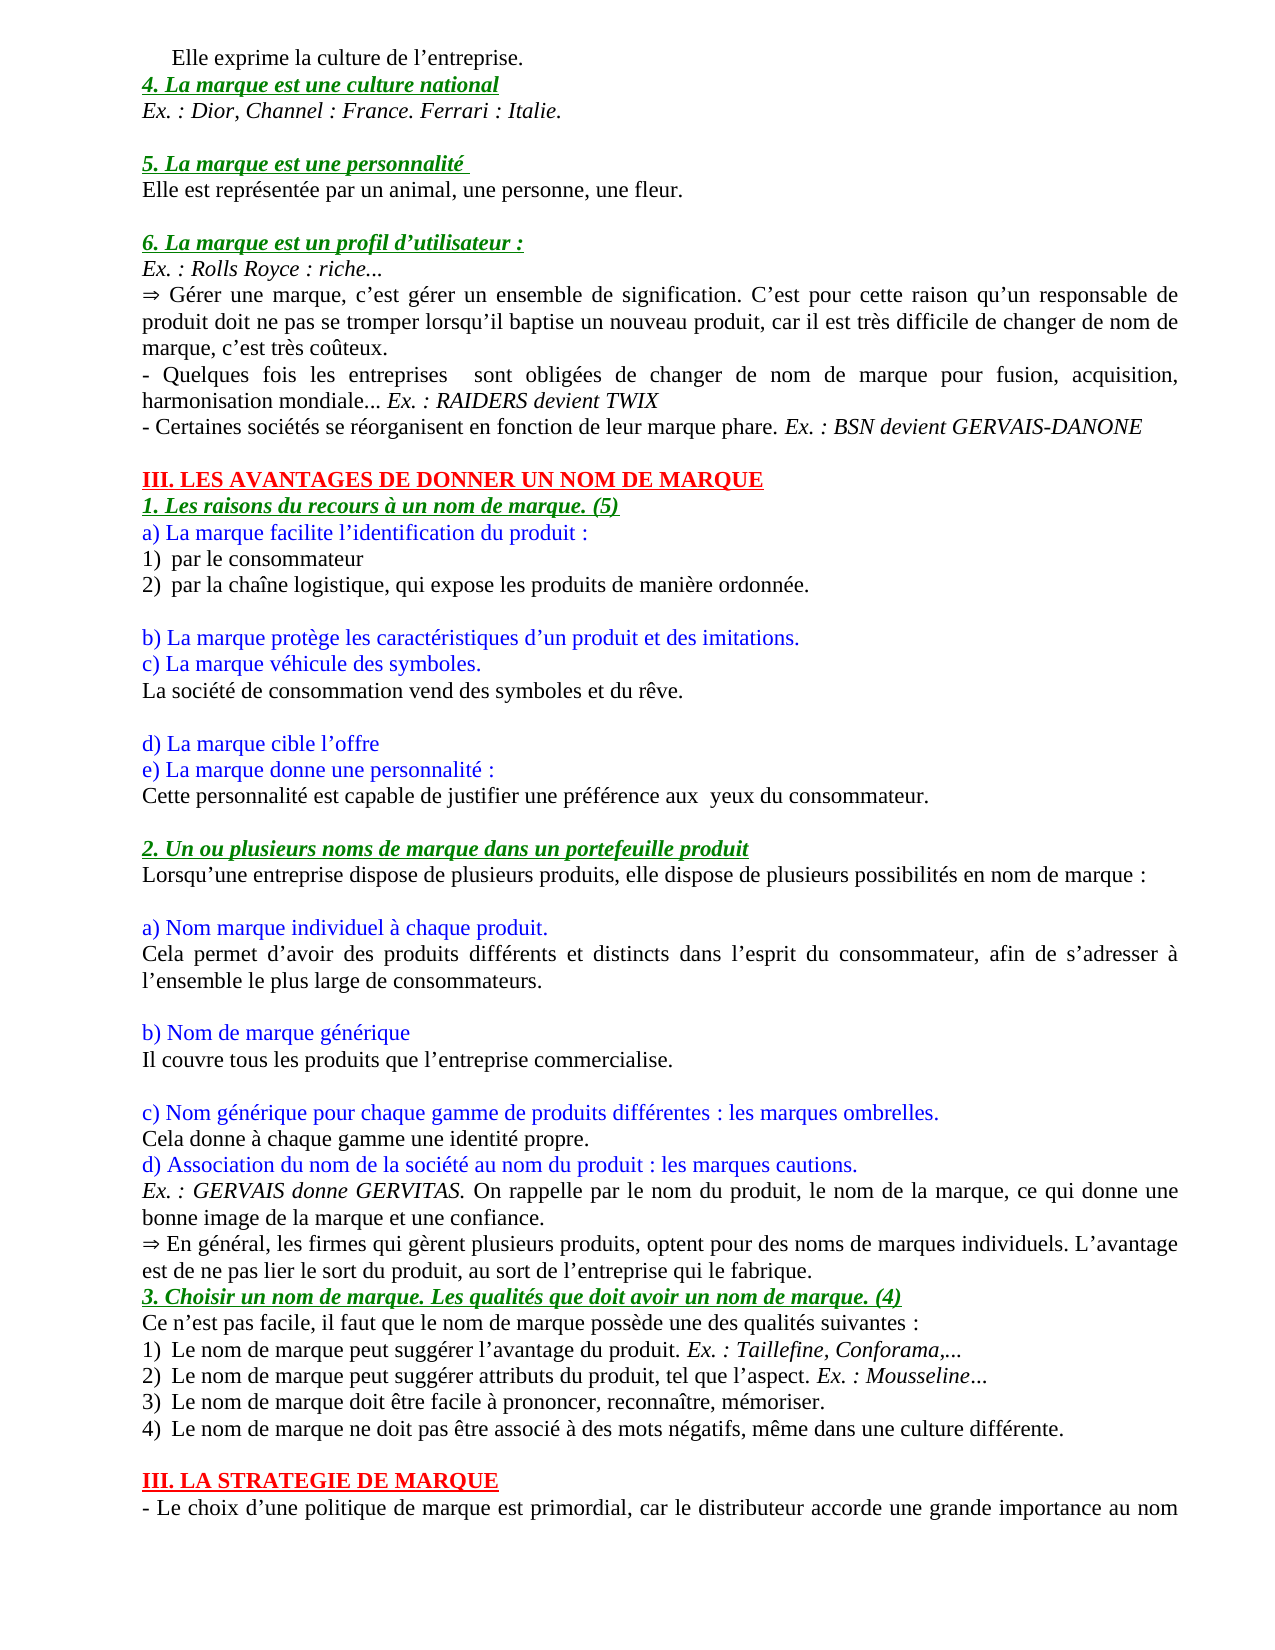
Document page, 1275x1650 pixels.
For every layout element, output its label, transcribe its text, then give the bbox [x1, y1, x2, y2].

text 4. La marque est une culture national [142, 71, 1181, 97]
list par le consommateur [142, 545, 1181, 571]
text Ex. : Rolls Royce : riche... [142, 255, 1181, 282]
text Cela permet d’avoir des produits différents et distincts dans l’esprit du consommateur, afin de s’adresser à l’ensemble le plus large de consommateurs. [142, 940, 1181, 993]
text  Gérer une marque, c’est gérer un ensemble de signification. C’est pour cette raison qu’un responsable de produit doit ne pas se tromper lorsqu’il baptise un nouveau produit, car il est très difficile de changer de nom de marque, c’est très coûteux. [142, 282, 1181, 361]
text Lorsqu’une entreprise dispose de plusieurs produits, elle dispose de plusieurs possibilités en nom de marque : [142, 861, 1181, 888]
text Elle est représentée par un animal, une personne, une fleur. [142, 176, 1181, 202]
text a) Nom marque individuel à chaque produit. [142, 914, 1181, 940]
text Ex. : GERVAIS donne GERVITAS. On rappelle par le nom du produit, le nom de la marque, ce qui donne une bonne image de la marque et une confiance. [142, 1178, 1181, 1230]
list Le nom de marque doit être facile à prononcer, reconnaître, mémoriser. [142, 1388, 1181, 1415]
text Il couvre tous les produits que l’entreprise commercialise. [142, 1046, 1181, 1072]
text e) La marque donne une personnalité : [142, 756, 1181, 782]
text d) Association du nom de la société au nom du produit : les marques cautions. [142, 1151, 1181, 1178]
text c) Nom générique pour chaque gamme de produits différentes : les marques ombrelles. [142, 1098, 1181, 1125]
text Elle exprime la culture de l’entreprise. [142, 44, 1181, 71]
text b) La marque protège les caractéristiques d’un produit et des imitations. [142, 624, 1181, 651]
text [142, 1494, 1181, 1520]
list par la chaîne logistique, qui expose les produits de manière ordonnée. [142, 571, 1181, 598]
text III. LA STRATEGIE DE MARQUE [142, 1467, 1181, 1494]
list Le nom de marque peut suggérer attributs du produit, tel que l’aspect. Ex. : Mousseline... [142, 1362, 1181, 1388]
text Ex. : Dior, Channel : France. Ferrari : Italie. [142, 97, 1181, 123]
list Le nom de marque ne doit pas être associé à des mots négatifs, même dans une culture différente. [142, 1415, 1181, 1441]
text d) La marque cible l’offre [142, 729, 1181, 756]
text Ce n’est pas facile, il faut que le nom de marque possède une des qualités suivantes : [142, 1309, 1181, 1336]
text 2. Un ou plusieurs noms de marque dans un portefeuille produit [142, 835, 1181, 861]
text 1. Les raisons du recours à un nom de marque. (5) [142, 492, 1181, 519]
text  En général, les firmes qui gèrent plusieurs produits, optent pour des noms de marques individuels. L’avantage est de ne pas lier le sort du produit, au sort de l’entreprise qui le fabrique. [142, 1230, 1181, 1283]
text Cette personnalité est capable de justifier une préférence aux yeux du consommateur. [142, 782, 1181, 809]
text c) La marque véhicule des symboles. [142, 651, 1181, 677]
text 5. La marque est une personnalité [142, 150, 1181, 176]
text b) Nom de marque générique [142, 1019, 1181, 1046]
text 3. Choisir un nom de marque. Les qualités que doit avoir un nom de marque. (4) [142, 1283, 1181, 1309]
list Le nom de marque peut suggérer l’avantage du produit. Ex. : Taillefine, Conforama,... [142, 1336, 1181, 1362]
text Cela donne à chaque gamme une identité propre. [142, 1125, 1181, 1151]
text La société de consommation vend des symboles et du rêve. [142, 677, 1181, 703]
text - Quelques fois les entreprises sont obligées de changer de nom de marque pour fusion, acquisition, harmonisation mondiale... Ex. : RAIDERS devient TWIX [142, 361, 1181, 413]
text a) La marque facilite l’identification du produit : [142, 519, 1181, 545]
text III. LES AVANTAGES DE DONNER UN NOM DE MARQUE [142, 466, 1181, 492]
text - Certaines sociétés se réorganisent en fonction de leur marque phare. Ex. : BSN devient GERVAIS-DANONE [142, 413, 1181, 440]
text 6. La marque est un profil d’utilisateur : [142, 229, 1181, 255]
